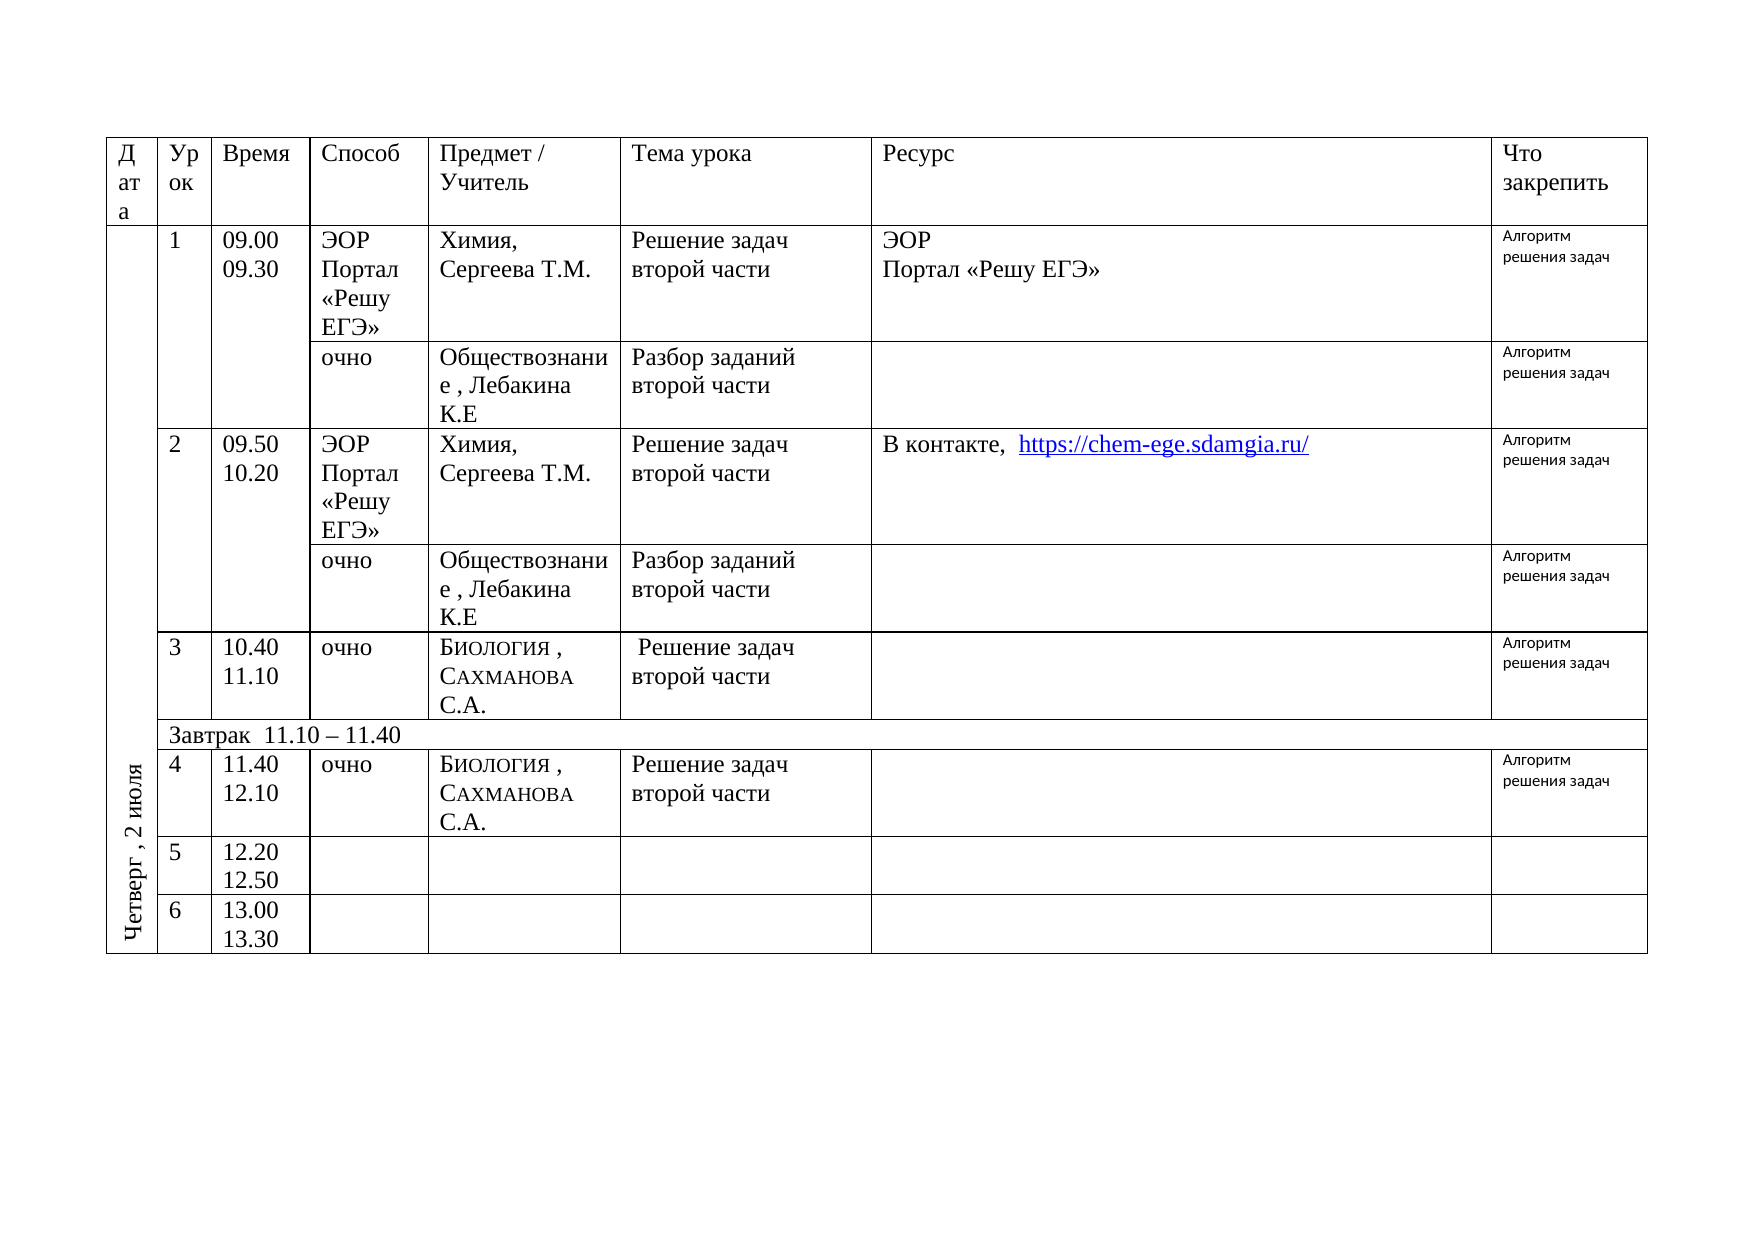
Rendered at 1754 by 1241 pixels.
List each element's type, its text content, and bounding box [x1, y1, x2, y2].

table_cell 5 [158, 837, 211, 894]
table_cell Алгоритм решения задач [1492, 545, 1647, 631]
table_cell Алгоритм решения задач [1492, 429, 1647, 544]
table_cell В контакте, https://chem-ege.sdamgia.ru/ [872, 429, 1491, 544]
table_cell Завтрак 11.10 – 11.40 [158, 720, 1647, 748]
table_cell 09.50 10.20 [212, 429, 309, 631]
table_header Способ [311, 138, 428, 224]
table_header Время [212, 138, 309, 224]
table_cell 12.20 12.50 [212, 837, 309, 894]
table_cell Обществознание , Лебакина К.Е [429, 545, 620, 631]
table_cell Решение задач второй части [621, 633, 871, 719]
table_cell очно [311, 633, 428, 719]
table_cell Решение задач второй части [621, 429, 871, 544]
table_header Предмет / Учитель [429, 138, 620, 224]
table_cell [311, 837, 428, 894]
table_cell [1492, 837, 1647, 894]
table_cell [872, 895, 1491, 953]
table_cell Решение задач второй части [621, 226, 871, 341]
table_cell ЭОР Портал «Решу ЕГЭ» [872, 226, 1491, 341]
table_cell Четверг , 2 июля [107, 226, 157, 953]
table_cell очно [311, 545, 428, 631]
table_cell Химия, Сергеева Т.М. [429, 226, 620, 341]
table_cell 6 [158, 895, 211, 953]
table_cell Алгоритм решения задач [1492, 633, 1647, 719]
table_cell 10.40 11.10 [212, 633, 309, 719]
table_cell очно [311, 342, 428, 428]
table_cell ЭОР Портал «Решу ЕГЭ» [311, 226, 428, 341]
table_cell 13.00 13.30 [212, 895, 309, 953]
table_cell очно [311, 750, 428, 836]
table_header Урок [158, 138, 211, 224]
table_cell 2 [158, 429, 211, 631]
table_cell [872, 633, 1491, 719]
table_cell 09.00 09.30 [212, 226, 309, 428]
table_cell [429, 837, 620, 894]
table_cell Разбор заданий второй части [621, 545, 871, 631]
table_cell [621, 895, 871, 953]
table_cell [429, 895, 620, 953]
table_cell 4 [158, 750, 211, 836]
table_header Ресурс [872, 138, 1491, 224]
table_header Тема урока [621, 138, 871, 224]
table_cell Алгоритм решения задач [1492, 226, 1647, 341]
table_cell Алгоритм решения задач [1492, 342, 1647, 428]
table_cell Обществознание , Лебакина К.Е [429, 342, 620, 428]
table_cell [872, 837, 1491, 894]
table_cell Биология , Сахманова С.А. [429, 750, 620, 836]
table_header Что закрепить [1492, 138, 1647, 224]
table_cell ЭОР Портал «Решу ЕГЭ» [311, 429, 428, 544]
table_cell [872, 342, 1491, 428]
table_cell [872, 545, 1491, 631]
table_cell 1 [158, 226, 211, 428]
table_cell Химия, Сергеева Т.М. [429, 429, 620, 544]
table_header Дата [107, 138, 157, 224]
table_cell Разбор заданий второй части [621, 342, 871, 428]
table_cell 11.40 12.10 [212, 750, 309, 836]
table_cell 3 [158, 633, 211, 719]
table_cell Алгоритм решения задач [1492, 750, 1647, 836]
table_cell [872, 750, 1491, 836]
table_cell Биология , Сахманова С.А. [429, 633, 620, 719]
table_cell Решение задач второй части [621, 750, 871, 836]
table_cell [621, 837, 871, 894]
table_cell [311, 895, 428, 953]
table_cell [1492, 895, 1647, 953]
